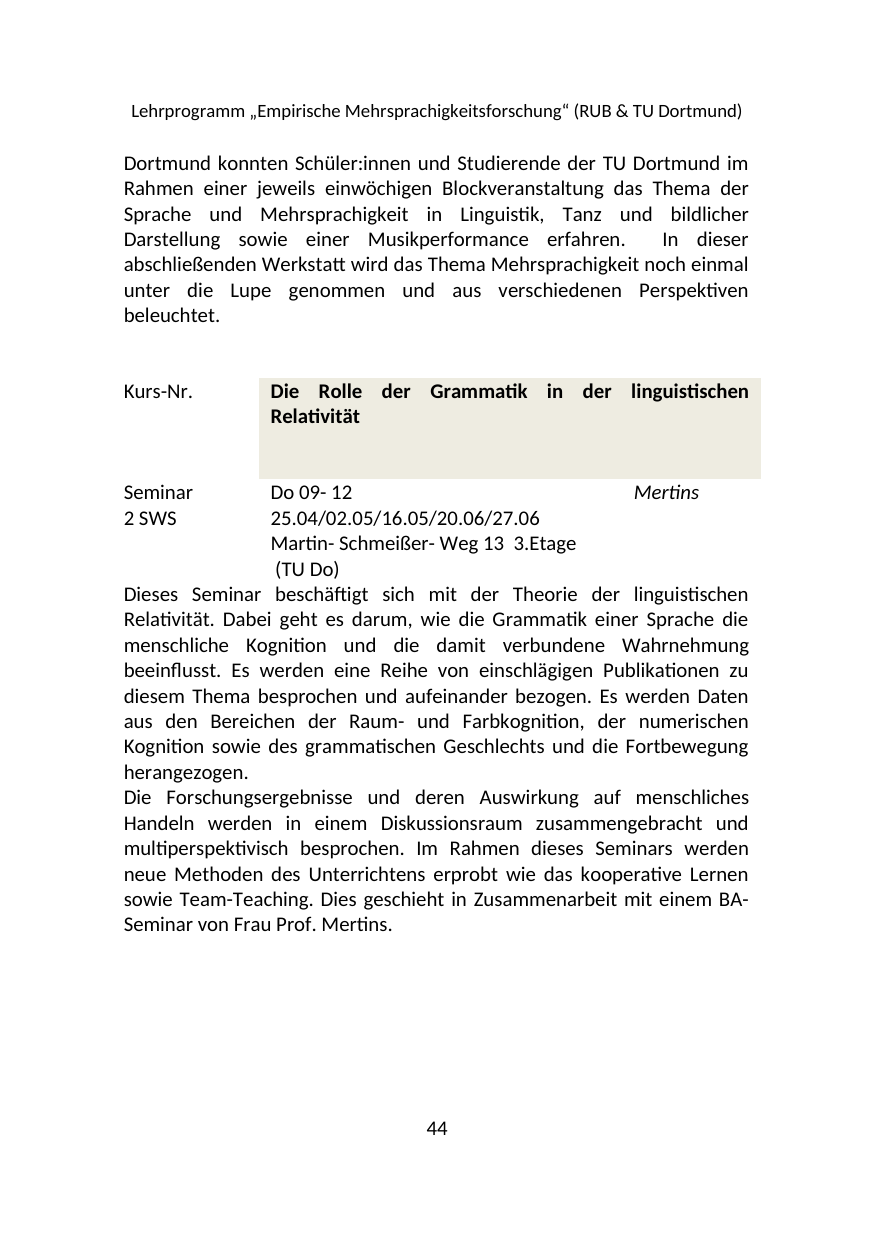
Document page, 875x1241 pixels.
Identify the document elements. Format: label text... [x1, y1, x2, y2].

table_cell Mertins [623, 480, 761, 581]
table_cell Dieses Seminar beschäftigt sich mit der Theorie der linguistischen Relativität. Dabei geht es darum, wie die Grammatik einer Sprache die menschliche Kognition und die damit verbundene Wahrnehmung beeinflusst. Es werden eine Reihe von einschlägigen Publikationen zu diesem Thema besprochen und aufeinander bezogen. Es werden Daten aus den Bereichen der Raum- und Farbkognition, der numerischen Kognition sowie des grammatischen Geschlechts und die Fortbewegung herangezogen. Die Forschungsergebnisse und deren Auswirkung auf menschliches Handeln werden in einem Diskussionsraum zusammengebracht und multiperspektivisch besprochen. Im Rahmen dieses Seminars werden neue Methoden des Unterrichtens erprobt wie das kooperative Lernen sowie Team-Teaching. Dies geschieht in Zusammenarbeit mit einem BA-Seminar von Frau Prof. Mertins. [112, 581, 761, 937]
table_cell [112, 150, 761, 328]
table_header Die Rolle der Grammatik in der linguistischen Relativität [259, 378, 761, 479]
table_cell Do 09- 12 25.04/02.05/16.05/20.06/27.06 Martin- Schmeißer- Weg 13 3.Etage (TU Do) [259, 480, 622, 581]
table_cell Seminar 2 SWS [112, 480, 259, 581]
table_header Kurs-Nr. [112, 378, 259, 479]
